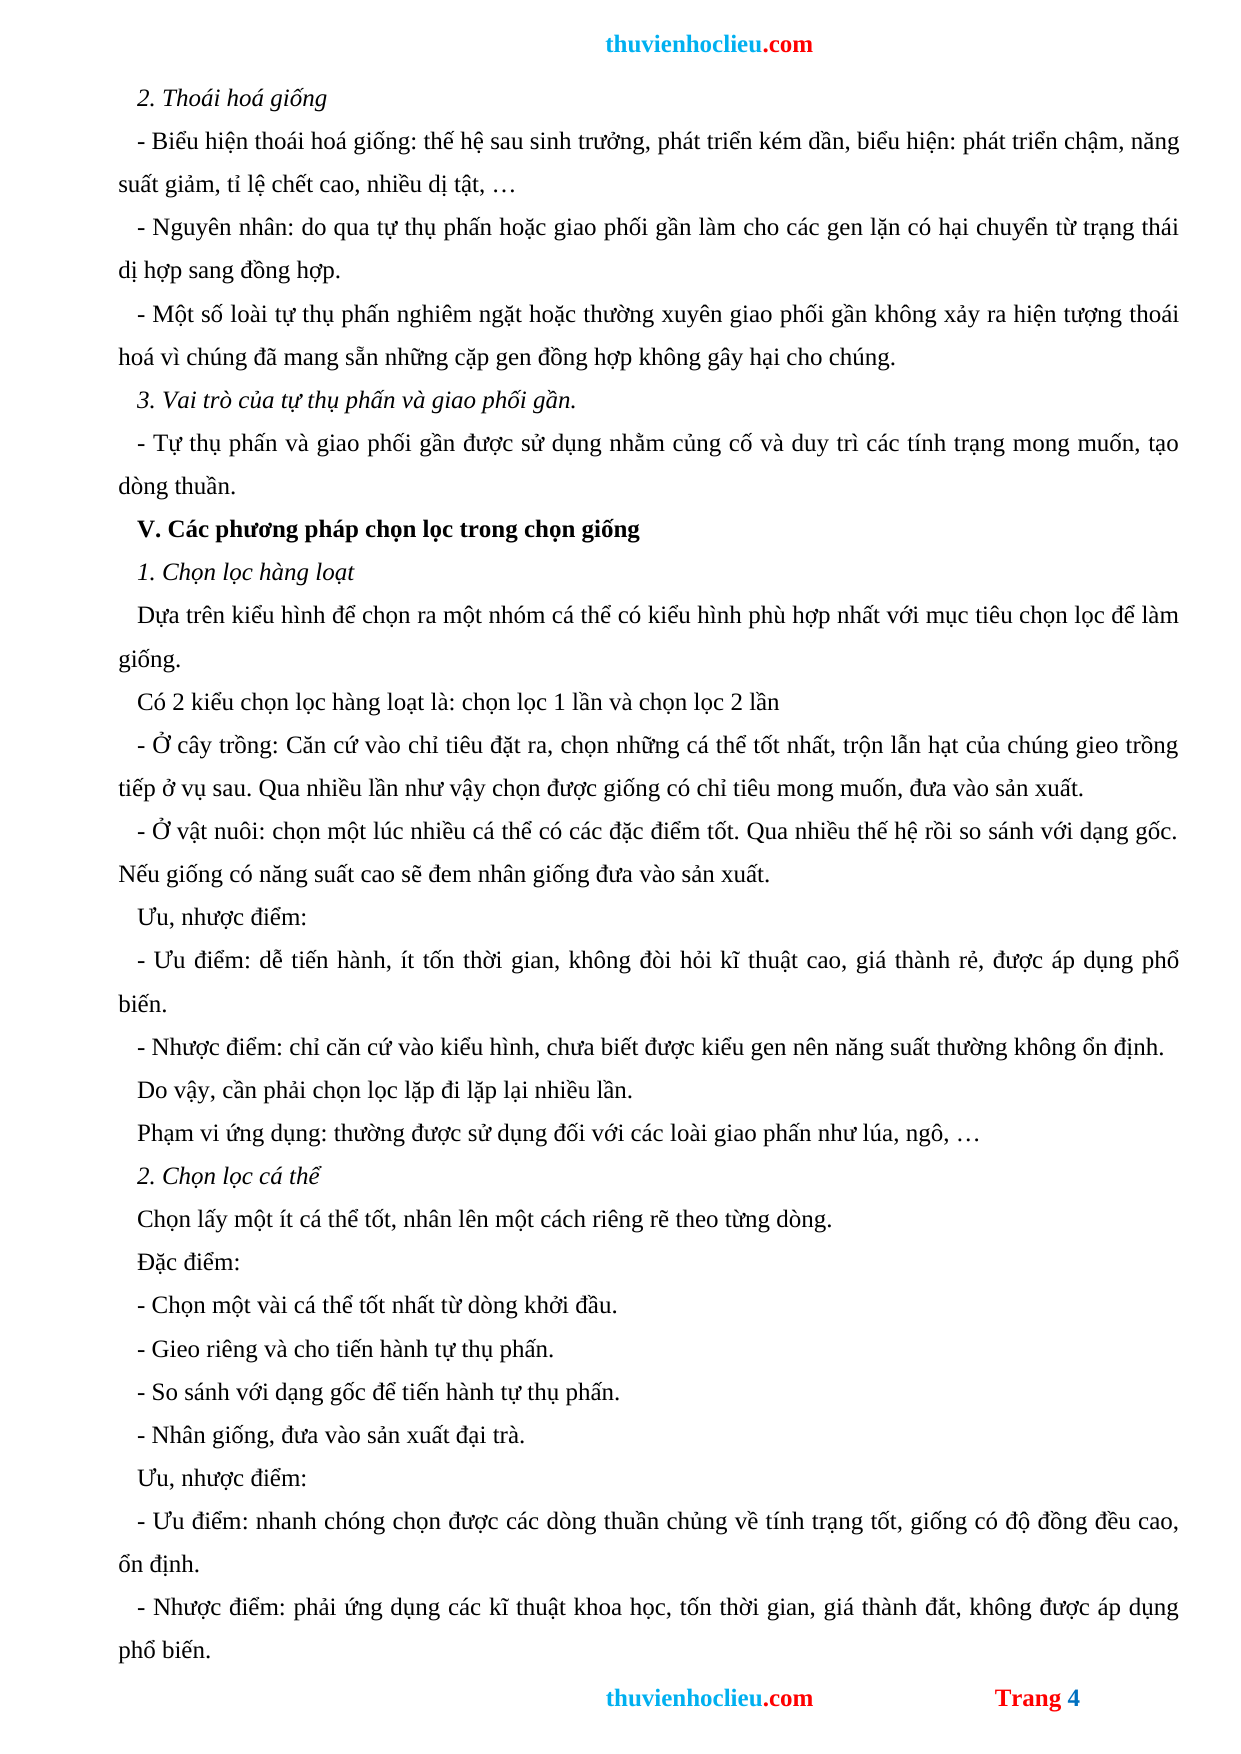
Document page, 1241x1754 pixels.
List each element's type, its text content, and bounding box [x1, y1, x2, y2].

text 2. Thoái hoá giống [118, 83, 1181, 112]
text Đặc điểm: [118, 1247, 1181, 1276]
text Ưu, nhược điểm: [118, 1463, 1181, 1492]
text 3. Vai trò của tự thụ phấn và giao phối gần. [118, 385, 1181, 414]
text 2. Chọn lọc cá thể [118, 1161, 1181, 1190]
text 1. Chọn lọc hàng loạt [118, 557, 1181, 586]
text - Nhược điểm: phải ứng dụng các kĩ thuật khoa học, tốn thời gian, giá thành đắt, không được áp dụng phổ biến. [118, 1592, 1181, 1664]
text Dựa trên kiểu hình để chọn ra một nhóm cá thể có kiểu hình phù hợp nhất với mục tiêu chọn lọc để làm giống. [118, 601, 1181, 672]
text V. Các phương pháp chọn lọc trong chọn giống [118, 514, 1181, 543]
text - Một số loài tự thụ phấn nghiêm ngặt hoặc thường xuyên giao phối gần không xảy ra hiện tượng thoái hoá vì chúng đã mang sẵn những cặp gen đồng hợp không gây hại cho chúng. [118, 299, 1181, 371]
text Chọn lấy một ít cá thể tốt, nhân lên một cách riêng rẽ theo từng dòng. [118, 1204, 1181, 1233]
text - So sánh với dạng gốc để tiến hành tự thụ phấn. [118, 1377, 1181, 1406]
text - Ở cây trồng: Căn cứ vào chỉ tiêu đặt ra, chọn những cá thể tốt nhất, trộn lẫn hạt của chúng gieo trồng tiếp ở vụ sau. Qua nhiều lần như vậy chọn được giống có chỉ tiêu mong muốn, đưa vào sản xuất. [118, 730, 1181, 802]
text - Ở vật nuôi: chọn một lúc nhiều cá thể có các đặc điểm tốt. Qua nhiều thế hệ rồi so sánh với dạng gốc. Nếu giống có năng suất cao sẽ đem nhân giống đưa vào sản xuất. [118, 816, 1181, 888]
text - Ưu điểm: dễ tiến hành, ít tốn thời gian, không đòi hỏi kĩ thuật cao, giá thành rẻ, được áp dụng phổ biến. [118, 946, 1181, 1017]
text - Biểu hiện thoái hoá giống: thế hệ sau sinh trưởng, phát triển kém dần, biểu hiện: phát triển chậm, năng suất giảm, tỉ lệ chết cao, nhiều dị tật, … [118, 126, 1181, 198]
text - Nhược điểm: chỉ căn cứ vào kiểu hình, chưa biết được kiểu gen nên năng suất thường không ổn định. [118, 1032, 1181, 1061]
text - Gieo riêng và cho tiến hành tự thụ phấn. [118, 1334, 1181, 1362]
text - Chọn một vài cá thể tốt nhất từ dòng khởi đầu. [118, 1291, 1181, 1319]
text - Ưu điểm: nhanh chóng chọn được các dòng thuần chủng về tính trạng tốt, giống có độ đồng đều cao, ổn định. [118, 1506, 1181, 1578]
text - Nhân giống, đưa vào sản xuất đại trà. [118, 1420, 1181, 1449]
text - Tự thụ phấn và giao phối gần được sử dụng nhằm củng cố và duy trì các tính trạng mong muốn, tạo dòng thuần. [118, 428, 1181, 500]
text - Nguyên nhân: do qua tự thụ phấn hoặc giao phối gần làm cho các gen lặn có hại chuyển từ trạng thái dị hợp sang đồng hợp. [118, 212, 1181, 284]
text Phạm vi ứng dụng: thường được sử dụng đối với các loài giao phấn như lúa, ngô, … [118, 1118, 1181, 1147]
text Ưu, nhược điểm: [118, 902, 1181, 931]
text Do vậy, cần phải chọn lọc lặp đi lặp lại nhiều lần. [118, 1075, 1181, 1104]
text Có 2 kiểu chọn lọc hàng loạt là: chọn lọc 1 lần và chọn lọc 2 lần [118, 687, 1181, 716]
